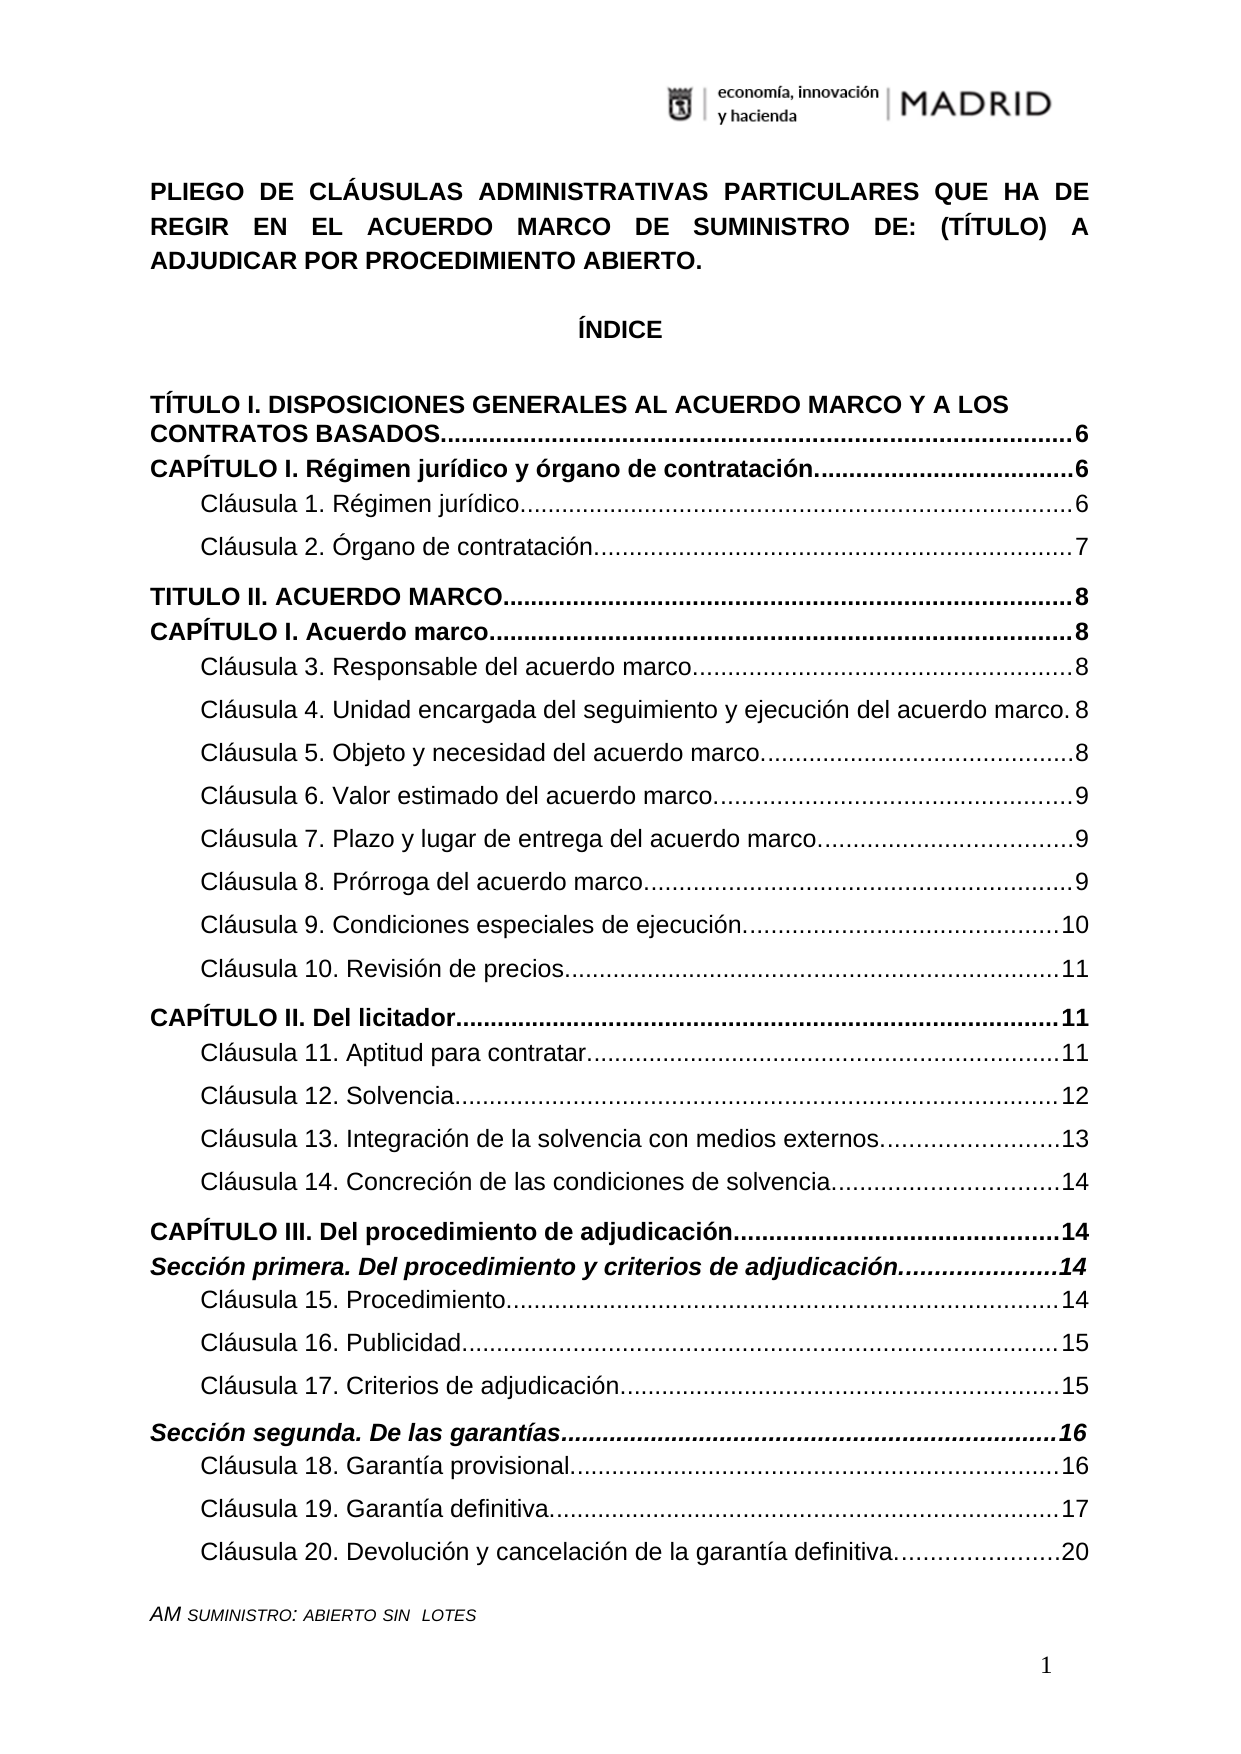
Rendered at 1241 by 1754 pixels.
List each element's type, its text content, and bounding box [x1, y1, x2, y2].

text Cláusula 17. Criterios de adjudicación. 15 [200, 1371, 1090, 1399]
subtitle ÍNDICE [150, 315, 1090, 344]
text Cláusula 20. Devolución y cancelación de la garantía definitiva. 20 [200, 1537, 1090, 1566]
text CAPÍTULO III. Del procedimiento de adjudicación. 14 [150, 1217, 1090, 1245]
text TITULO II. ACUERDO MARCO 8 [150, 582, 1090, 610]
text Cláusula 11. Aptitud para contratar. 11 [200, 1038, 1090, 1067]
text Cláusula 15. Procedimiento. 14 [200, 1284, 1090, 1313]
text Cláusula 7. Plazo y lugar de entrega del acuerdo marco. 9 [200, 824, 1090, 853]
text PLIEGO DE CLÁUSULAS ADMINISTRATIVAS PARTICULARES QUE HA DE REGIR EN EL ACUERDO MARCO DE SUMINISTRO DE: (TÍTULO) A ADJUDICAR POR PROCEDIMIENTO ABIERTO. [150, 177, 1090, 275]
text Cláusula 18. Garantía provisional. 16 [200, 1451, 1090, 1480]
text CAPÍTULO I. Régimen jurídico y órgano de contratación. 6 [150, 454, 1090, 483]
text Cláusula 19. Garantía definitiva. 17 [200, 1494, 1090, 1523]
text Cláusula 6. Valor estimado del acuerdo marco. 9 [200, 781, 1090, 810]
picture [647, 75, 1068, 142]
text Cláusula 5. Objeto y necesidad del acuerdo marco. 8 [200, 738, 1090, 767]
text Sección primera. Del procedimiento y criterios de adjudicación. 14 [150, 1252, 1090, 1280]
text Sección segunda. De las garantías 16 [150, 1418, 1090, 1447]
text Cláusula 13. Integración de la solvencia con medios externos. 13 [200, 1124, 1090, 1153]
text Cláusula 8. Prórroga del acuerdo marco. 9 [200, 867, 1090, 896]
text Cláusula 10. Revisión de precios. 11 [200, 953, 1090, 982]
text Cláusula 12. Solvencia. 12 [200, 1081, 1090, 1110]
text TÍTULO I. DISPOSICIONES GENERALES AL ACUERDO MARCO Y A LOS CONTRATOS BASADOS. 6 [150, 390, 1090, 448]
text Cláusula 1. Régimen jurídico. 6 [200, 489, 1090, 518]
text Cláusula 9. Condiciones especiales de ejecución. 10 [200, 910, 1090, 939]
text Cláusula 3. Responsable del acuerdo marco. 8 [200, 652, 1090, 680]
text CAPÍTULO I. Acuerdo marco. 8 [150, 617, 1090, 645]
text Cláusula 16. Publicidad. 15 [200, 1328, 1090, 1356]
text Cláusula 2. Órgano de contratación. 7 [200, 532, 1090, 561]
text CAPÍTULO II. Del licitador. 11 [150, 1003, 1090, 1032]
text Cláusula 14. Concreción de las condiciones de solvencia. 14 [200, 1167, 1090, 1196]
text Cláusula 4. Unidad encargada del seguimiento y ejecución del acuerdo marco. 8 [200, 695, 1090, 723]
